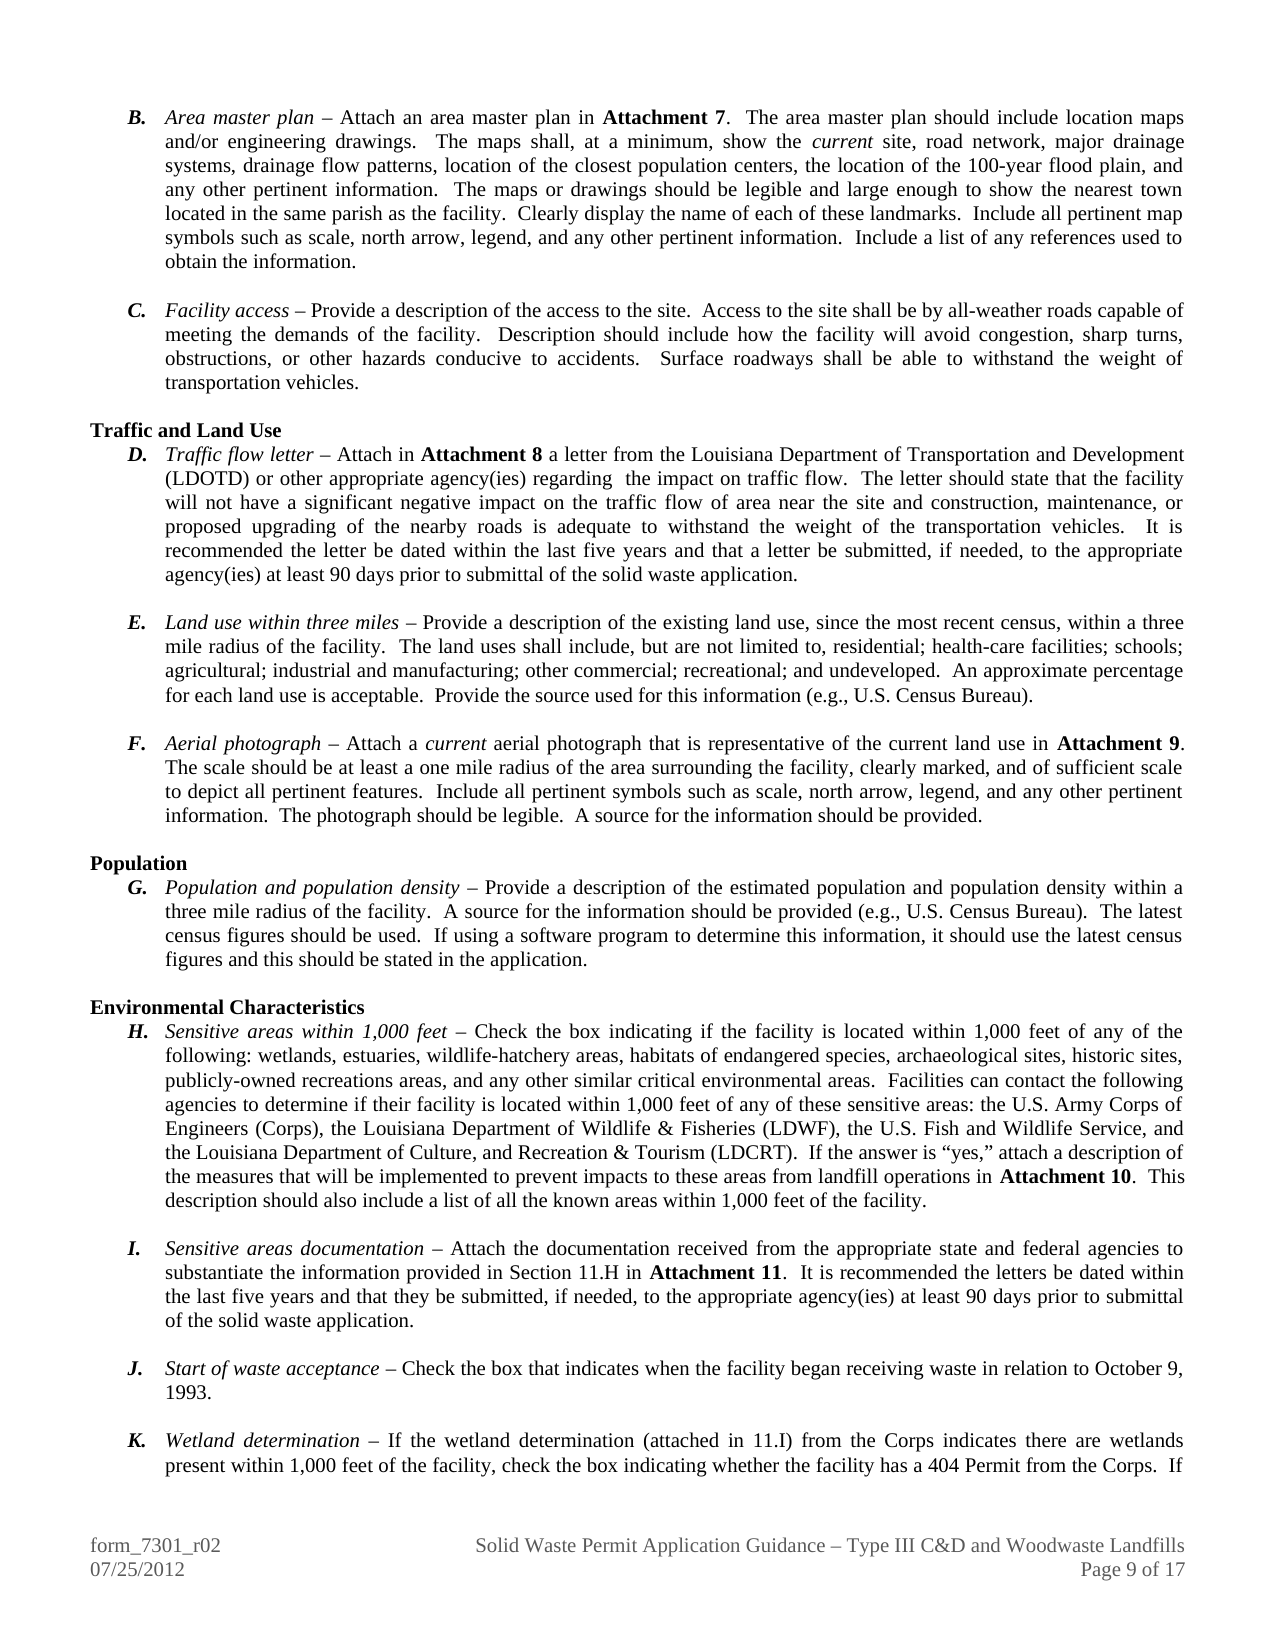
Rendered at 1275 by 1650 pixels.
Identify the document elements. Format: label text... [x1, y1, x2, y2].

list Population and population density – Provide a description of the estimated population and population density within a three mile radius of the facility. A source for the information should be provided (e.g., U.S. Census Bureau). The latest census figures should be used. If using a software program to determine this information, it should use the latest census figures and this should be stated in the application. [127, 875, 1185, 971]
text Traffic and Land Use [90, 418, 1185, 442]
list Sensitive areas within 1,000 feet – Check the box indicating if the facility is located within 1,000 feet of any of the following: wetlands, estuaries, wildlife-hatchery areas, habitats of endangered species, archaeological sites, historic sites, publicly-owned recreations areas, and any other similar critical environmental areas. Facilities can contact the following agencies to determine if their facility is located within 1,000 feet of any of these sensitive areas: the U.S. Army Corps of Engineers (Corps), the Louisiana Department of Wildlife & Fisheries (LDWF), the U.S. Fish and Wildlife Service, and the Louisiana Department of Culture, and Recreation & Tourism (LDCRT). If the answer is “yes,” attach a description of the measures that will be implemented to prevent impacts to these areas from landfill operations in Attachment 10. This description should also include a list of all the known areas within 1,000 feet of the facility. [127, 1019, 1185, 1212]
list Start of waste acceptance – Check the box that indicates when the facility began receiving waste in relation to October 9, 1993. [127, 1356, 1185, 1404]
list Aerial photograph – Attach a current aerial photograph that is representative of the current land use in Attachment 9. The scale should be at least a one mile radius of the area surrounding the facility, clearly marked, and of sufficient scale to depict all pertinent features. Include all pertinent symbols such as scale, north arrow, legend, and any other pertinent information. The photograph should be legible. A source for the information should be provided. [127, 731, 1185, 827]
list Area master plan – Attach an area master plan in Attachment 7. The area master plan should include location maps and/or engineering drawings. The maps shall, at a minimum, show the current site, road network, major drainage systems, drainage flow patterns, location of the closest population centers, the location of the 100-year flood plain, and any other pertinent information. The maps or drawings should be legible and large enough to show the nearest town located in the same parish as the facility. Clearly display the name of each of these landmarks. Include all pertinent map symbols such as scale, north arrow, legend, and any other pertinent information. Include a list of any references used to obtain the information. [127, 105, 1185, 273]
text Population [90, 851, 1185, 875]
list Sensitive areas documentation – Attach the documentation received from the appropriate state and federal agencies to substantiate the information provided in Section 11.H in Attachment 11. It is recommended the letters be dated within the last five years and that they be submitted, if needed, to the appropriate agency(ies) at least 90 days prior to submittal of the solid waste application. [127, 1236, 1185, 1332]
list Land use within three miles – Provide a description of the existing land use, since the most recent census, within a three mile radius of the facility. The land uses shall include, but are not limited to, residential; health-care facilities; schools; agricultural; industrial and manufacturing; other commercial; recreational; and undeveloped. An approximate percentage for each land use is acceptable. Provide the source used for this information (e.g., U.S. Census Bureau). [127, 610, 1185, 707]
list Traffic flow letter – Attach in Attachment 8 a letter from the Louisiana Department of Transportation and Development (LDOTD) or other appropriate agency(ies) regarding the impact on traffic flow. The letter should state that the facility will not have a significant negative impact on the traffic flow of area near the site and construction, maintenance, or proposed upgrading of the nearby roads is adequate to withstand the weight of the transportation vehicles. It is recommended the letter be dated within the last five years and that a letter be submitted, if needed, to the appropriate agency(ies) at least 90 days prior to submittal of the solid waste application. [127, 442, 1185, 586]
list Facility access – Provide a description of the access to the site. Access to the site shall be by all-weather roads capable of meeting the demands of the facility. Description should include how the facility will avoid congestion, sharp turns, obstructions, or other hazards conducive to accidents. Surface roadways shall be able to withstand the weight of transportation vehicles. [127, 297, 1185, 394]
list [127, 1428, 1185, 1477]
text Environmental Characteristics [90, 995, 1185, 1019]
